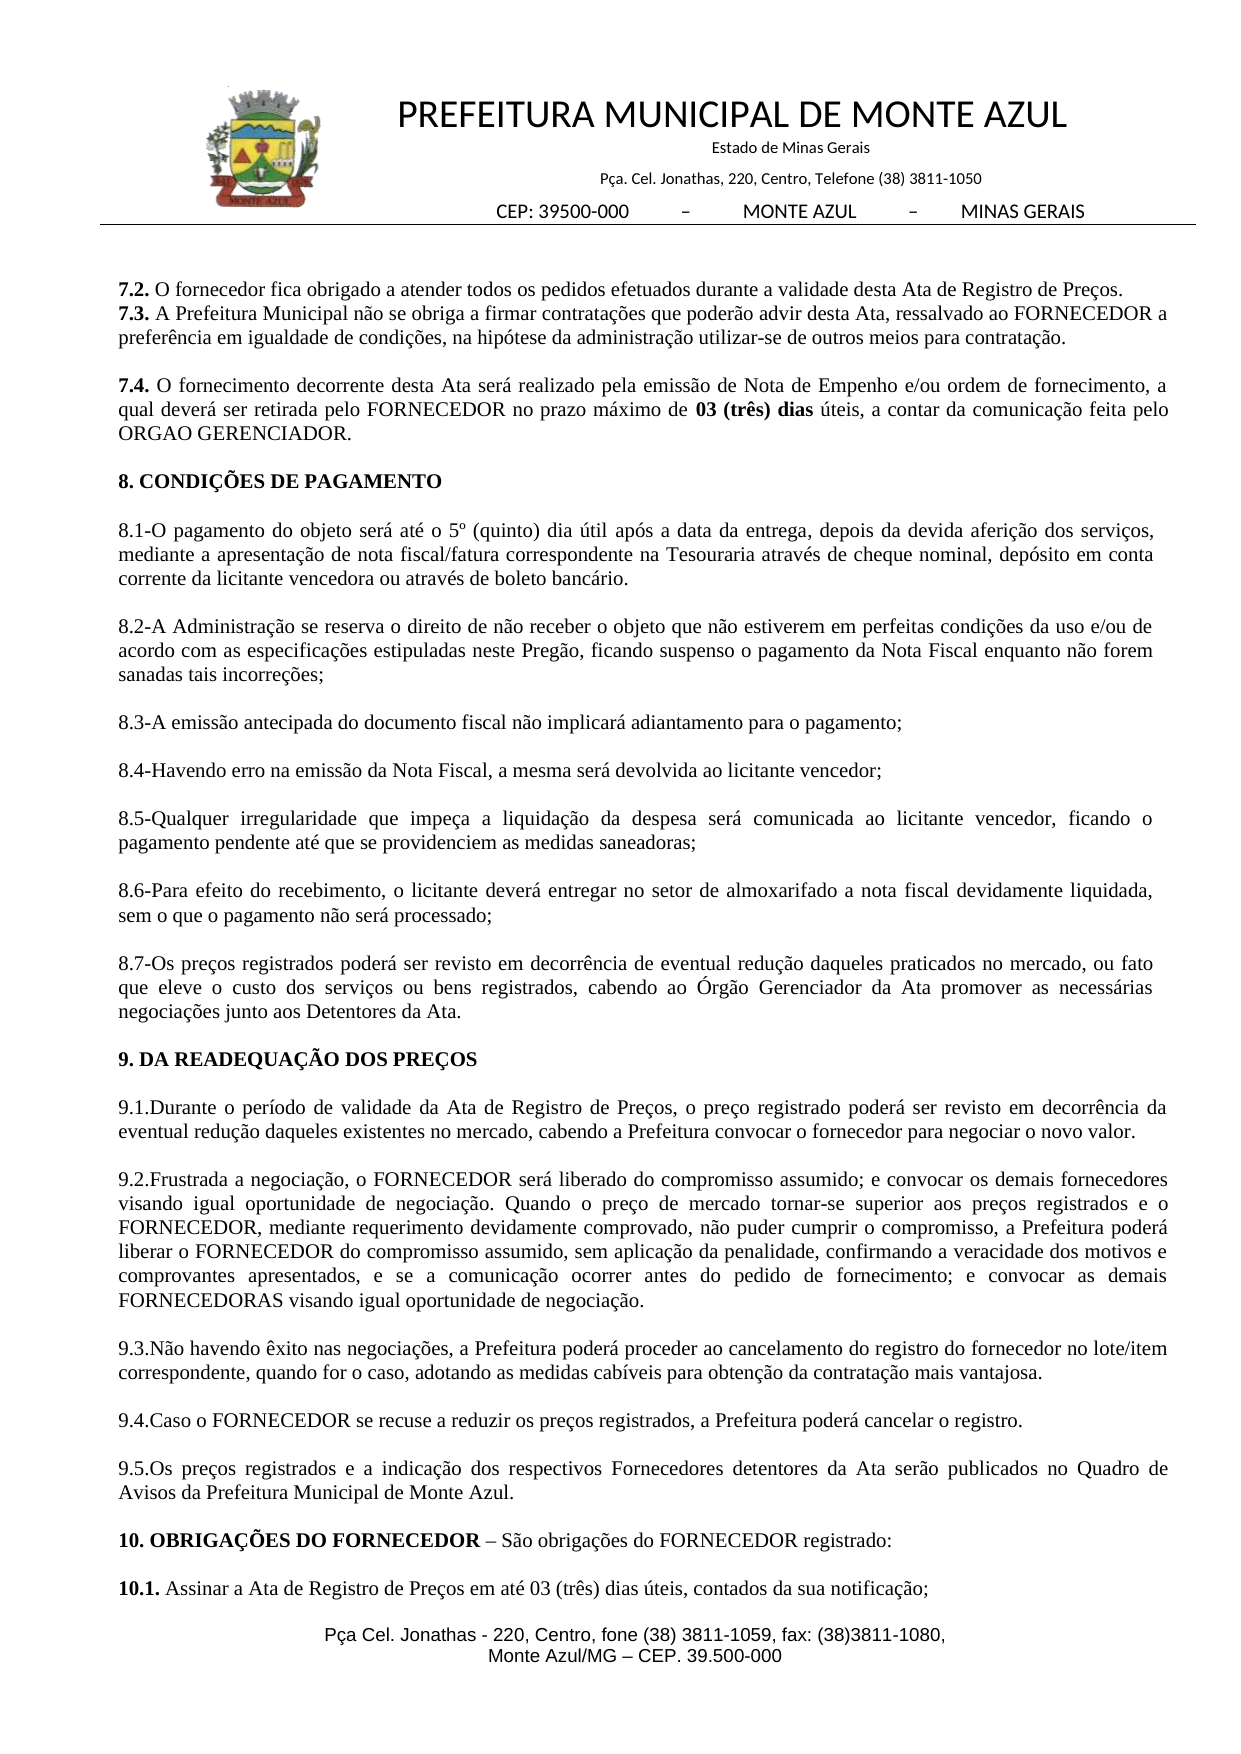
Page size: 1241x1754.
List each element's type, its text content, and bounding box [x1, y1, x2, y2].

text 9. DA READEQUAÇÃO DOS PREÇOS [118, 1047, 1169, 1071]
text 8. CONDIÇÕES DE PAGAMENTO [118, 469, 1169, 493]
text 9.4.Caso o FORNECEDOR se recuse a reduzir os preços registrados, a Prefeitura poderá cancelar o registro. [118, 1408, 1169, 1432]
text 8.3-A emissão antecipada do documento fiscal não implicará adiantamento para o pagamento; [118, 710, 1155, 734]
text 9.1.Durante o período de validade da Ata de Registro de Preços, o preço registrado poderá ser revisto em decorrência da eventual redução daqueles existentes no mercado, cabendo a Prefeitura convocar o fornecedor para negociar o novo valor. [118, 1095, 1169, 1143]
text 8.2-A Administração se reserva o direito de não receber o objeto que não estiverem em perfeitas condições da uso e/ou de acordo com as especificações estipuladas neste Pregão, ficando suspenso o pagamento da Nota Fiscal enquanto não forem sanadas tais incorreções; [118, 614, 1155, 686]
text 7.2. O fornecedor fica obrigado a atender todos os pedidos efetuados durante a validade desta Ata de Registro de Preços. [118, 277, 1169, 301]
text 8.1-O pagamento do objeto será até o 5º (quinto) dia útil após a data da entrega, depois da devida aferição dos serviços, mediante a apresentação de nota fiscal/fatura correspondente na Tesouraria através de cheque nominal, depósito em conta corrente da licitante vencedora ou através de boleto bancário. [118, 517, 1155, 590]
text 9.3.Não havendo êxito nas negociações, a Prefeitura poderá proceder ao cancelamento do registro do fornecedor no lote/item correspondente, quando for o caso, adotando as medidas cabíveis para obtenção da contratação mais vantajosa. [118, 1336, 1169, 1384]
text 9.5.Os preços registrados e a indicação dos respectivos Fornecedores detentores da Ata serão publicados no Quadro de Avisos da Prefeitura Municipal de Monte Azul. [118, 1456, 1169, 1504]
text 10. OBRIGAÇÕES DO FORNECEDOR – São obrigações do FORNECEDOR registrado: [118, 1528, 1169, 1552]
text 9.2.Frustrada a negociação, o FORNECEDOR será liberado do compromisso assumido; e convocar os demais fornecedores visando igual oportunidade de negociação. Quando o preço de mercado tornar-se superior aos preços registrados e o FORNECEDOR, mediante requerimento devidamente comprovado, não puder cumprir o compromisso, a Prefeitura poderá liberar o FORNECEDOR do compromisso assumido, sem aplicação da penalidade, confirmando a veracidade dos motivos e comprovantes apresentados, e se a comunicação ocorrer antes do pedido de fornecimento; e convocar as demais FORNECEDORAS visando igual oportunidade de negociação. [118, 1167, 1169, 1312]
text 10.1. Assinar a Ata de Registro de Preços em até 03 (três) dias úteis, contados da sua notificação; [118, 1576, 1169, 1600]
text 7.4. O fornecimento decorrente desta Ata será realizado pela emissão de Nota de Empenho e/ou ordem de fornecimento, a qual deverá ser retirada pelo FORNECEDOR no prazo máximo de 03 (três) dias úteis, a contar da comunicação feita pelo ORGAO GERENCIADOR. [118, 373, 1169, 445]
text 8.7-Os preços registrados poderá ser revisto em decorrência de eventual redução daqueles praticados no mercado, ou fato que eleve o custo dos serviços ou bens registrados, cabendo ao Órgão Gerenciador da Ata promover as necessárias negociações junto aos Detentores da Ata. [118, 951, 1155, 1023]
text 7.3. A Prefeitura Municipal não se obriga a firmar contratações que poderão advir desta Ata, ressalvado ao FORNECEDOR a preferência em igualdade de condições, na hipótese da administração utilizar-se de outros meios para contratação. [118, 301, 1169, 349]
text 8.4-Havendo erro na emissão da Nota Fiscal, a mesma será devolvida ao licitante vencedor; [118, 758, 1155, 782]
text 8.5-Qualquer irregularidade que impeça a liquidação da despesa será comunicada ao licitante vencedor, ficando o pagamento pendente até que se providenciem as medidas saneadoras; [118, 806, 1155, 854]
picture [205, 86, 321, 208]
text 8.6-Para efeito do recebimento, o licitante deverá entregar no setor de almoxarifado a nota fiscal devidamente liquidada, sem o que o pagamento não será processado; [118, 878, 1155, 927]
